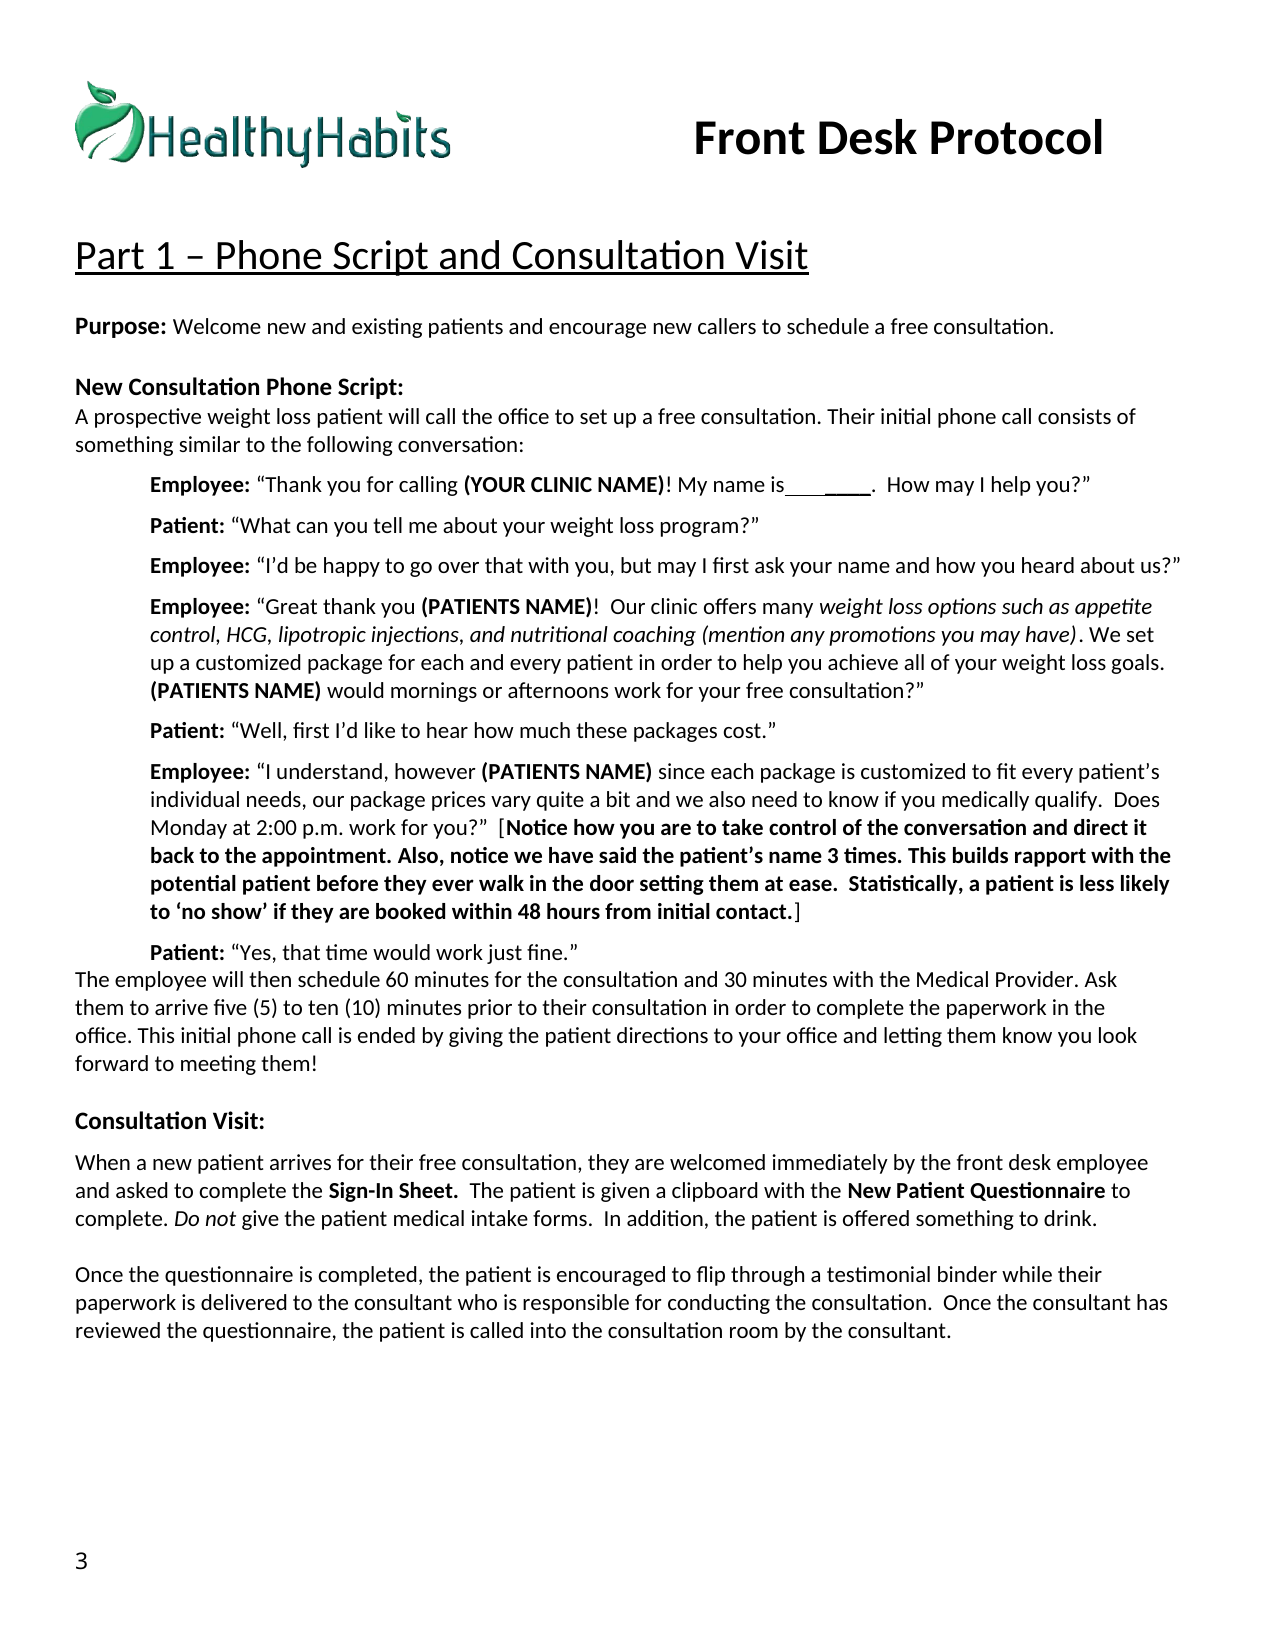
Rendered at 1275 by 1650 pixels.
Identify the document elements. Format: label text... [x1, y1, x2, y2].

text Employee: “Great thank you (PATIENTS NAME)! Our clinic offers many weight loss options such as appetite control, HCG, lipotropic injections, and nutritional coaching (mention any promotions you may have). We set up a customized package for each and every patient in order to help you achieve all of your weight loss goals. (PATIENTS NAME) would mornings or afternoons work for your free consultation?” [150, 592, 1180, 704]
text Patient: “Well, first I’d like to hear how much these packages cost.” [150, 717, 1200, 745]
text Employee: “I understand, however (PATIENTS NAME) since each package is customized to fit every patient’s individual needs, our package prices vary quite a bit and we also need to know if you medically qualify. Does Monday at 2:00 p.m. work for you?” [Notice how you are to take control of the conversation and direct it back to the appointment. Also, notice we have said the patient’s name 3 times. This builds rapport with the potential patient before they ever walk in the door setting them at ease. Statistically, a patient is less likely to ‘no show’ if they are booked within 48 hours from initial contact.] [150, 757, 1180, 925]
picture [75, 75, 451, 170]
text Patient: “Yes, that time would work just fine.” [150, 938, 1200, 966]
text New Consultation Phone Script: [75, 371, 1200, 402]
text When a new patient arrives for their free consultation, they are welcomed immediately by the front desk employee and asked to complete the Sign-In Sheet. The patient is given a clipboard with the New Patient Questionnaire to complete. Do not give the patient medical intake forms. In addition, the patient is offered something to drink. [75, 1148, 1180, 1232]
text Patient: “What can you tell me about your weight loss program?” [150, 511, 1200, 539]
text Employee: “Thank you for calling (YOUR CLINIC NAME)! My name is ____. How may I help you?” [150, 471, 1200, 498]
subtitle Part 1 – Phone Script and Consultation Visit [75, 229, 1200, 280]
text A prospective weight loss patient will call the office to set up a free consultation. Their initial phone call consists of something similar to the following conversation: [75, 402, 1180, 458]
text Consultation Visit: [75, 1105, 1200, 1136]
text Purpose: Welcome new and existing patients and encourage new callers to schedule a free consultation. [75, 310, 1200, 341]
text Employee: “I’d be happy to go over that with you, but may I first ask your name and how you heard about us?” [150, 552, 1200, 579]
text The employee will then schedule 60 minutes for the consultation and 30 minutes with the Medical Provider. Ask them to arrive five (5) to ten (10) minutes prior to their consultation in order to complete the paperwork in the office. This initial phone call is ended by giving the patient directions to your office and letting them know you look forward to meeting them! [75, 966, 1165, 1077]
subtitle Front Desk Protocol [451, 106, 1200, 167]
text Once the questionnaire is completed, the patient is encouraged to flip through a testimonial binder while their paperwork is delivered to the consultant who is responsible for conducting the consultation. Once the consultant has reviewed the questionnaire, the patient is called into the consultation room by the consultant. [75, 1260, 1200, 1344]
